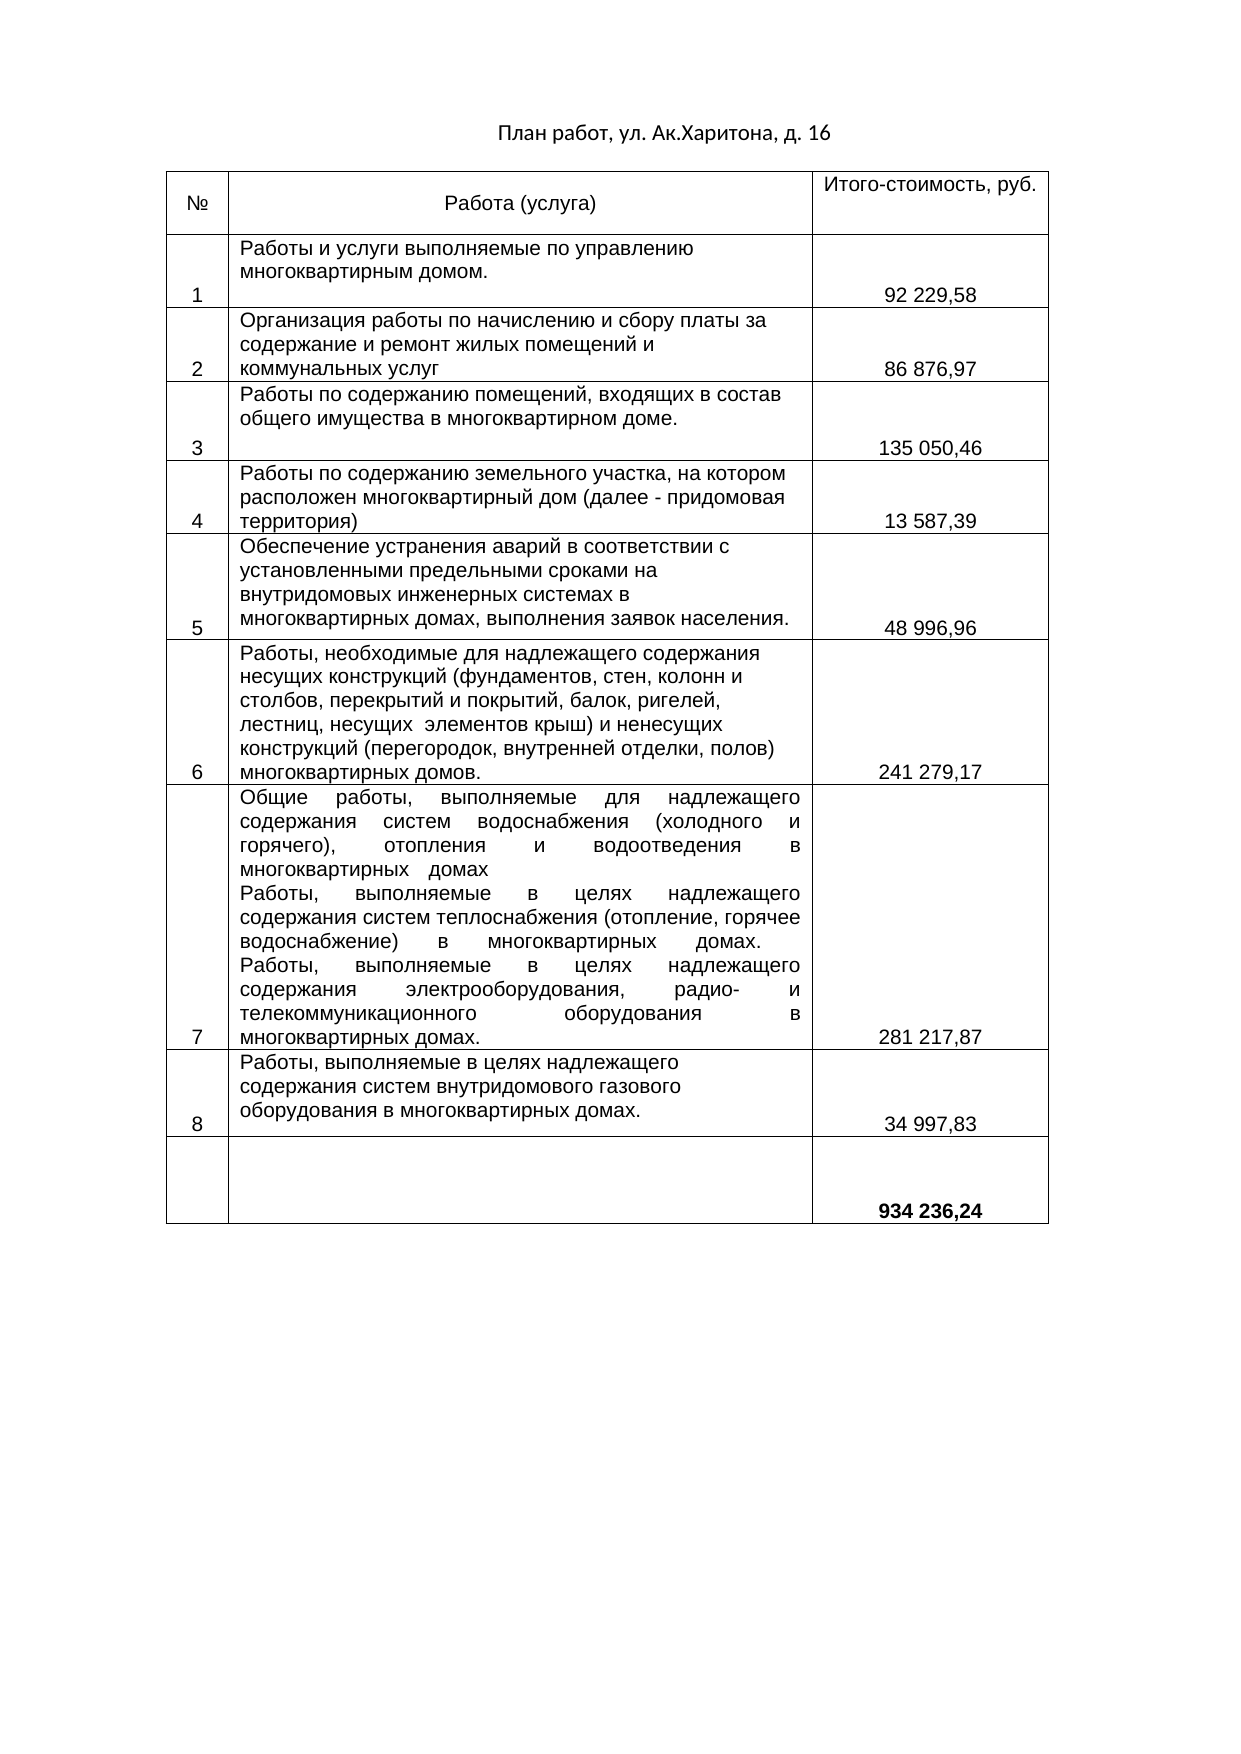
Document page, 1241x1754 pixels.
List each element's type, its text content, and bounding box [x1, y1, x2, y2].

table_cell [167, 1137, 228, 1223]
text План работ, ул. Ак.Харитона, д. 16 [177, 118, 1152, 146]
table_cell 6 [167, 640, 228, 784]
table_header Итого-стоимость, руб. [813, 172, 1048, 234]
table_cell 34 997,83 [813, 1050, 1048, 1136]
table_cell Работы, необходимые для надлежащего содержания несущих конструкций (фундаментов, стен, колонн и столбов, перекрытий и покрытий, балок, ригелей, лестниц, несущих элементов крыш) и ненесущих конструкций (перегородок, внутренней отделки, полов) многоквартирных домов. [229, 640, 812, 784]
table_header № [167, 172, 228, 234]
table_header Работа (услуга) [229, 172, 812, 234]
table_cell Общие работы, выполняемые для надлежащего содержания систем водоснабжения (холодного и горячего), отопления и водоотведения в многоквартирных домах Работы, выполняемые в целях надлежащего содержания систем теплоснабжения (отопление, горячее водоснабжение) в многоквартирных домах. Работы, выполняемые в целях надлежащего содержания электрооборудования, радио- и телекоммуникационного оборудования в многоквартирных домах. [229, 785, 812, 1049]
table_cell 2 [167, 308, 228, 381]
table_cell Работы, выполняемые в целях надлежащего содержания систем внутридомового газового оборудования в многоквартирных домах. [229, 1050, 812, 1136]
table_cell Работы по содержанию земельного участка, на котором расположен многоквартирный дом (далее - придомовая территория) [229, 461, 812, 533]
table_cell 8 [167, 1050, 228, 1136]
table_cell 92 229,58 [813, 235, 1048, 307]
table_cell 934 236,24 [813, 1137, 1048, 1223]
table_cell 135 050,46 [813, 382, 1048, 460]
table_cell Обеспечение устранения аварий в соответствии с установленными предельными сроками на внутридомовых инженерных системах в многоквартирных домах, выполнения заявок населения. [229, 534, 812, 639]
table_cell 5 [167, 534, 228, 639]
table_cell 4 [167, 461, 228, 533]
table_cell 7 [167, 785, 228, 1049]
table_cell 13 587,39 [813, 461, 1048, 533]
table_cell 48 996,96 [813, 534, 1048, 639]
table_cell Организация работы по начислению и сбору платы за содержание и ремонт жилых помещений и коммунальных услуг [229, 308, 812, 381]
table_cell 1 [167, 235, 228, 307]
table_cell 281 217,87 [813, 785, 1048, 1049]
table_cell 241 279,17 [813, 640, 1048, 784]
table_cell Работы и услуги выполняемые по управлению многоквартирным домом. [229, 235, 812, 307]
table_cell [229, 1137, 812, 1223]
table_cell 86 876,97 [813, 308, 1048, 381]
table_cell Работы по содержанию помещений, входящих в состав общего имущества в многоквартирном доме. [229, 382, 812, 460]
table_cell 3 [167, 382, 228, 460]
